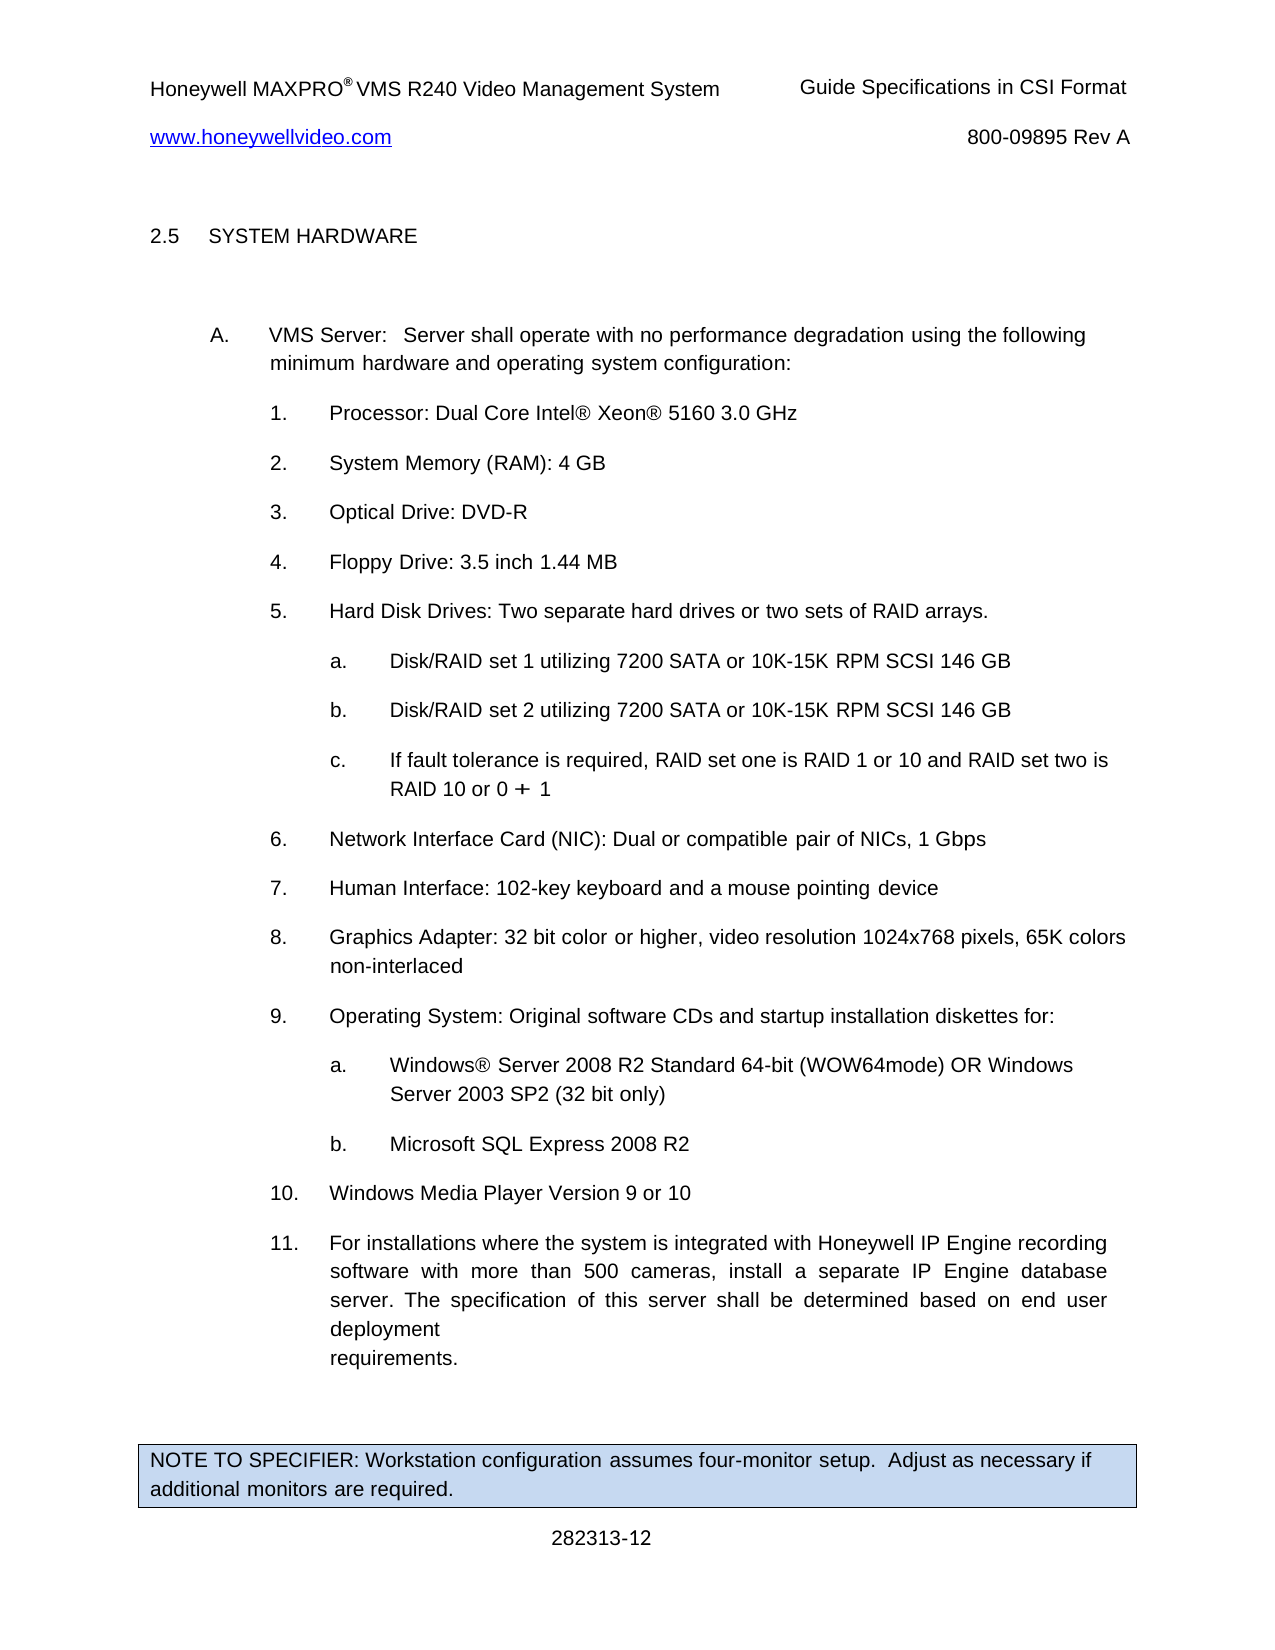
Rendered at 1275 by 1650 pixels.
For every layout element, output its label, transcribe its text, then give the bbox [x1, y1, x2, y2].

text 8. Graphics Adapter: 32 bit color or higher, video resolution 1024x768 pixels, 65K colors non-interlaced [270, 925, 1129, 978]
text a. Windows® Server 2008 R2 Standard 64-bit (WOW64mode) OR Windows [330, 1053, 1137, 1077]
text b. Disk/RAID set 2 utilizing 7200 SATA or 10K-15K RPM SCSI 146 GB [330, 698, 1137, 722]
text RAID 10 or 0 + 1 [390, 777, 1137, 801]
text 11. For installations where the system is integrated with Honeywell IP Engine recording software with more than 500 cameras, install a separate IP Engine database server. The specification of this server shall be determined based on end user deployment [270, 1230, 1108, 1341]
text 2. System Memory (RAM): 4 GB [270, 451, 1137, 474]
text a. Disk/RAID set 1 utilizing 7200 SATA or 10K-15K RPM SCSI 146 GB [330, 649, 1137, 673]
text NOTE TO SPECIFIER: Workstation configuration assumes four-monitor setup. Adjust as necessary if additional monitors are required. [150, 1448, 1092, 1501]
text c. If fault tolerance is required, RAID set one is RAID 1 or 10 and RAID set two is [330, 748, 1137, 772]
text b. Microsoft SQL Express 2008 R2 [330, 1132, 1137, 1156]
text 4. Floppy Drive: 3.5 inch 1.44 MB [270, 549, 1137, 573]
text 9. Operating System: Original software CDs and startup installation diskettes for: [270, 1004, 1137, 1028]
text 1. Processor: Dual Core Intel® Xeon® 5160 3.0 GHz [270, 401, 1137, 425]
text 6. Network Interface Card (NIC): Dual or compatible pair of NICs, 1 Gbps [270, 826, 1137, 850]
text 5. Hard Disk Drives: Two separate hard drives or two sets of RAID arrays. [270, 599, 1137, 623]
text 2.5 SYSTEM HARDWARE [150, 223, 1137, 247]
text 7. Human Interface: 102-key keyboard and a mouse pointing device [270, 876, 1137, 900]
text 3. Optical Drive: DVD-R [270, 500, 1137, 524]
text Server 2003 SP2 (32 bit only) [390, 1082, 1137, 1106]
text requirements. [330, 1346, 1137, 1369]
text A. VMS Server: Server shall operate with no performance degradation using the following minimum hardware and operating system configuration: [210, 322, 1089, 375]
text 10. Windows Media Player Version 9 or 10 [270, 1181, 1137, 1205]
